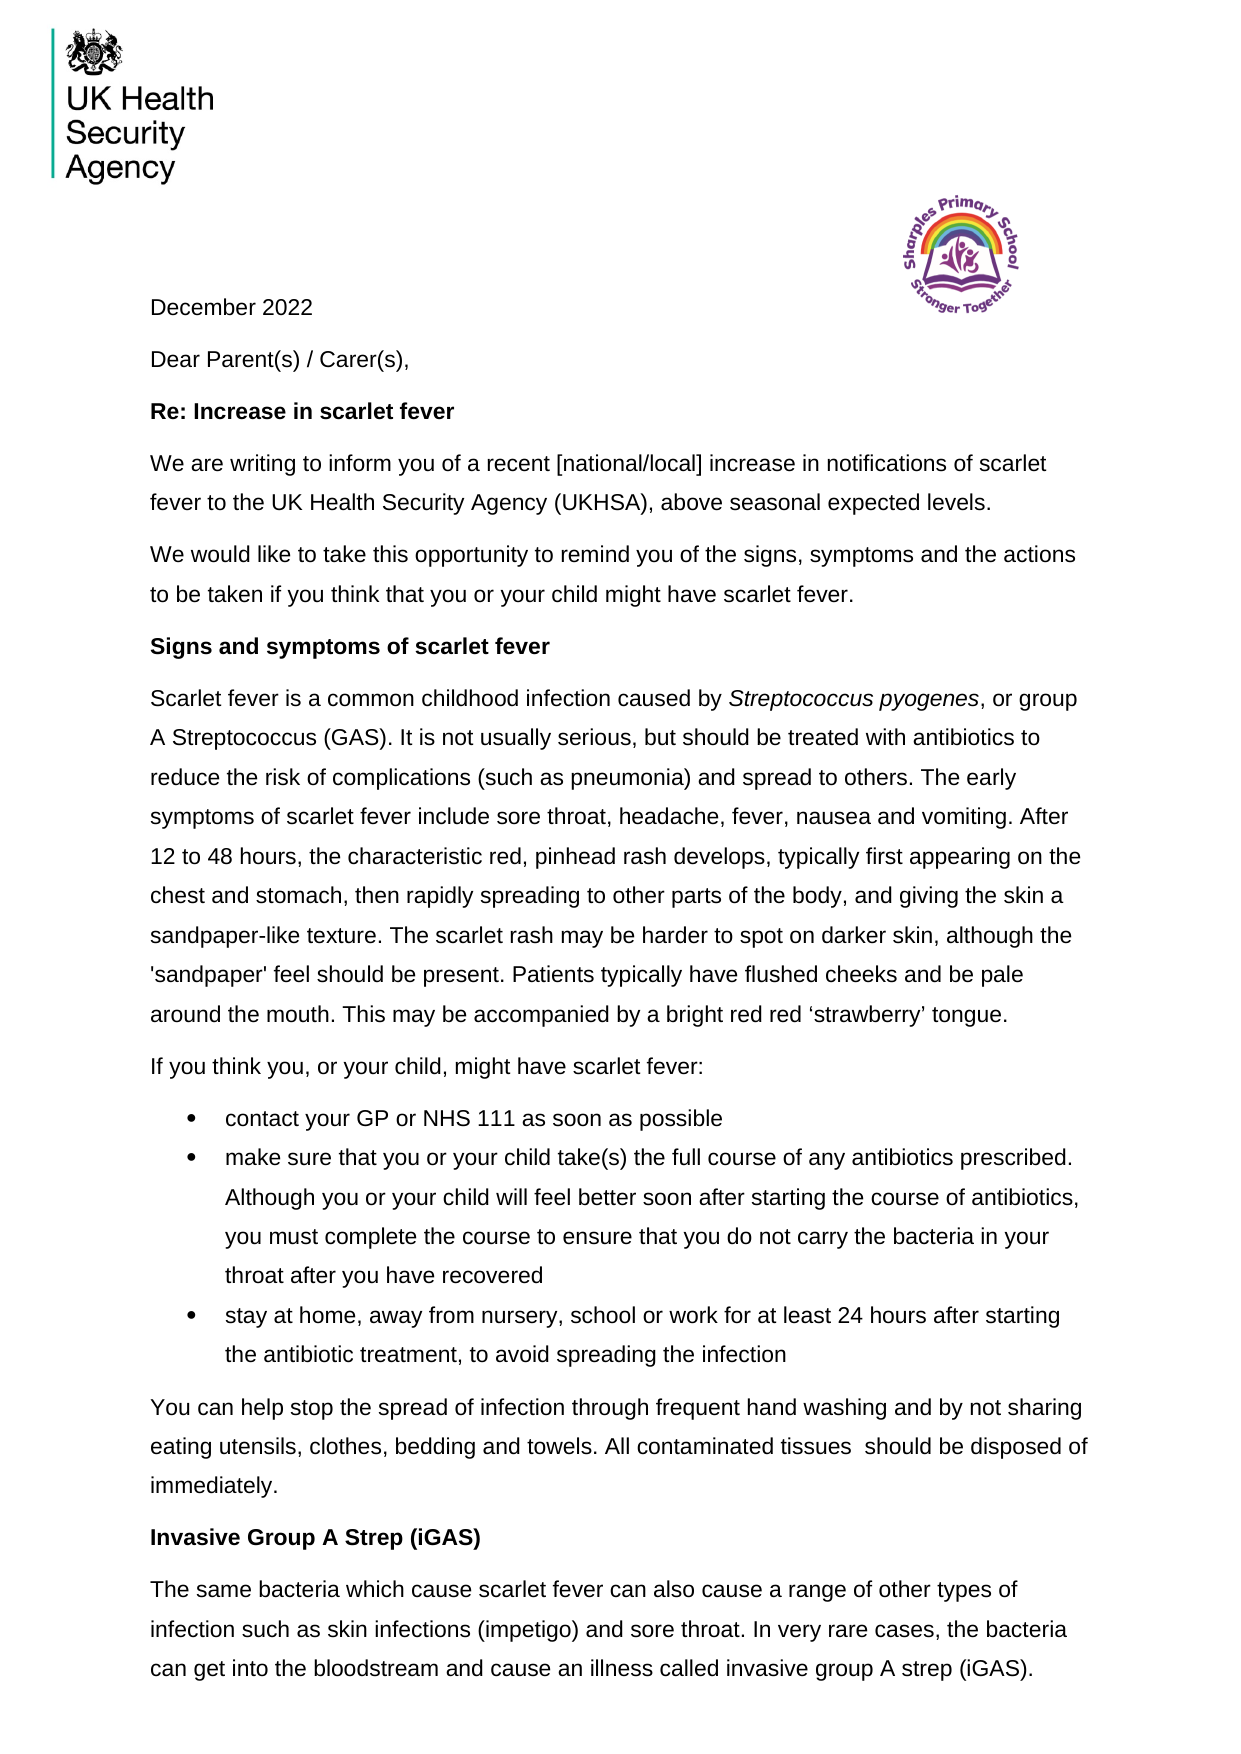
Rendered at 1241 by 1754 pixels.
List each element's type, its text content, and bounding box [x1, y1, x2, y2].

picture [900, 190, 1023, 316]
text We would like to take this opportunity to remind you of the signs, symptoms and the actions to be taken if you think that you or your child might have scarlet fever. [150, 541, 1090, 607]
text You can help stop the spread of infection through frequent hand washing and by not sharing eating utensils, clothes, bedding and towels. All contaminated tissues should be disposed of immediately. [150, 1393, 1090, 1499]
text Invasive Group A Strep (iGAS) [150, 1524, 1090, 1551]
list stay at home, away from nursery, school or work for at least 24 hours after starting the antibiotic treatment, to avoid spreading the infection [187, 1302, 1090, 1368]
text If you think you, or your child, might have scarlet fever: [150, 1053, 1090, 1079]
list make sure that you or your child take(s) the full course of any antibiotics prescribed. Although you or your child will feel better soon after starting the course of antibiotics, you must complete the course to ensure that you do not carry the bacteria in your throat after you have recovered [187, 1144, 1090, 1289]
text Signs and symptoms of scarlet fever [150, 633, 1090, 659]
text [150, 1576, 1090, 1682]
text We are writing to inform you of a recent [national/local] increase in notifications of scarlet fever to the UK Health Security Agency (UKHSA), above seasonal expected levels. [150, 450, 1090, 516]
text Scarlet fever is a common childhood infection caused by Streptococcus pyogenes, or group A Streptococcus (GAS). It is not usually serious, but should be treated with antibiotics to reduce the risk of complications (such as pneumonia) and spread to others. The early symptoms of scarlet fever include sore throat, headache, fever, nausea and vomiting. After 12 to 48 hours, the characteristic red, pinhead rash develops, typically first appearing on the chest and stomach, then rapidly spreading to other parts of the body, and giving the skin a sandpaper-like texture. The scarlet rash may be harder to spot on darker skin, although the 'sandpaper' feel should be present. Patients typically have flushed cheeks and be pale around the mouth. This may be accompanied by a bright red red ‘strawberry’ tongue. [150, 685, 1090, 1027]
list contact your GP or NHS 111 as soon as possible [187, 1104, 1090, 1131]
text December 2022 [150, 190, 1090, 320]
text Re: Increase in scarlet fever [150, 398, 1090, 424]
text Dear Parent(s) / Carer(s), [150, 346, 1090, 372]
picture [37, 15, 224, 192]
